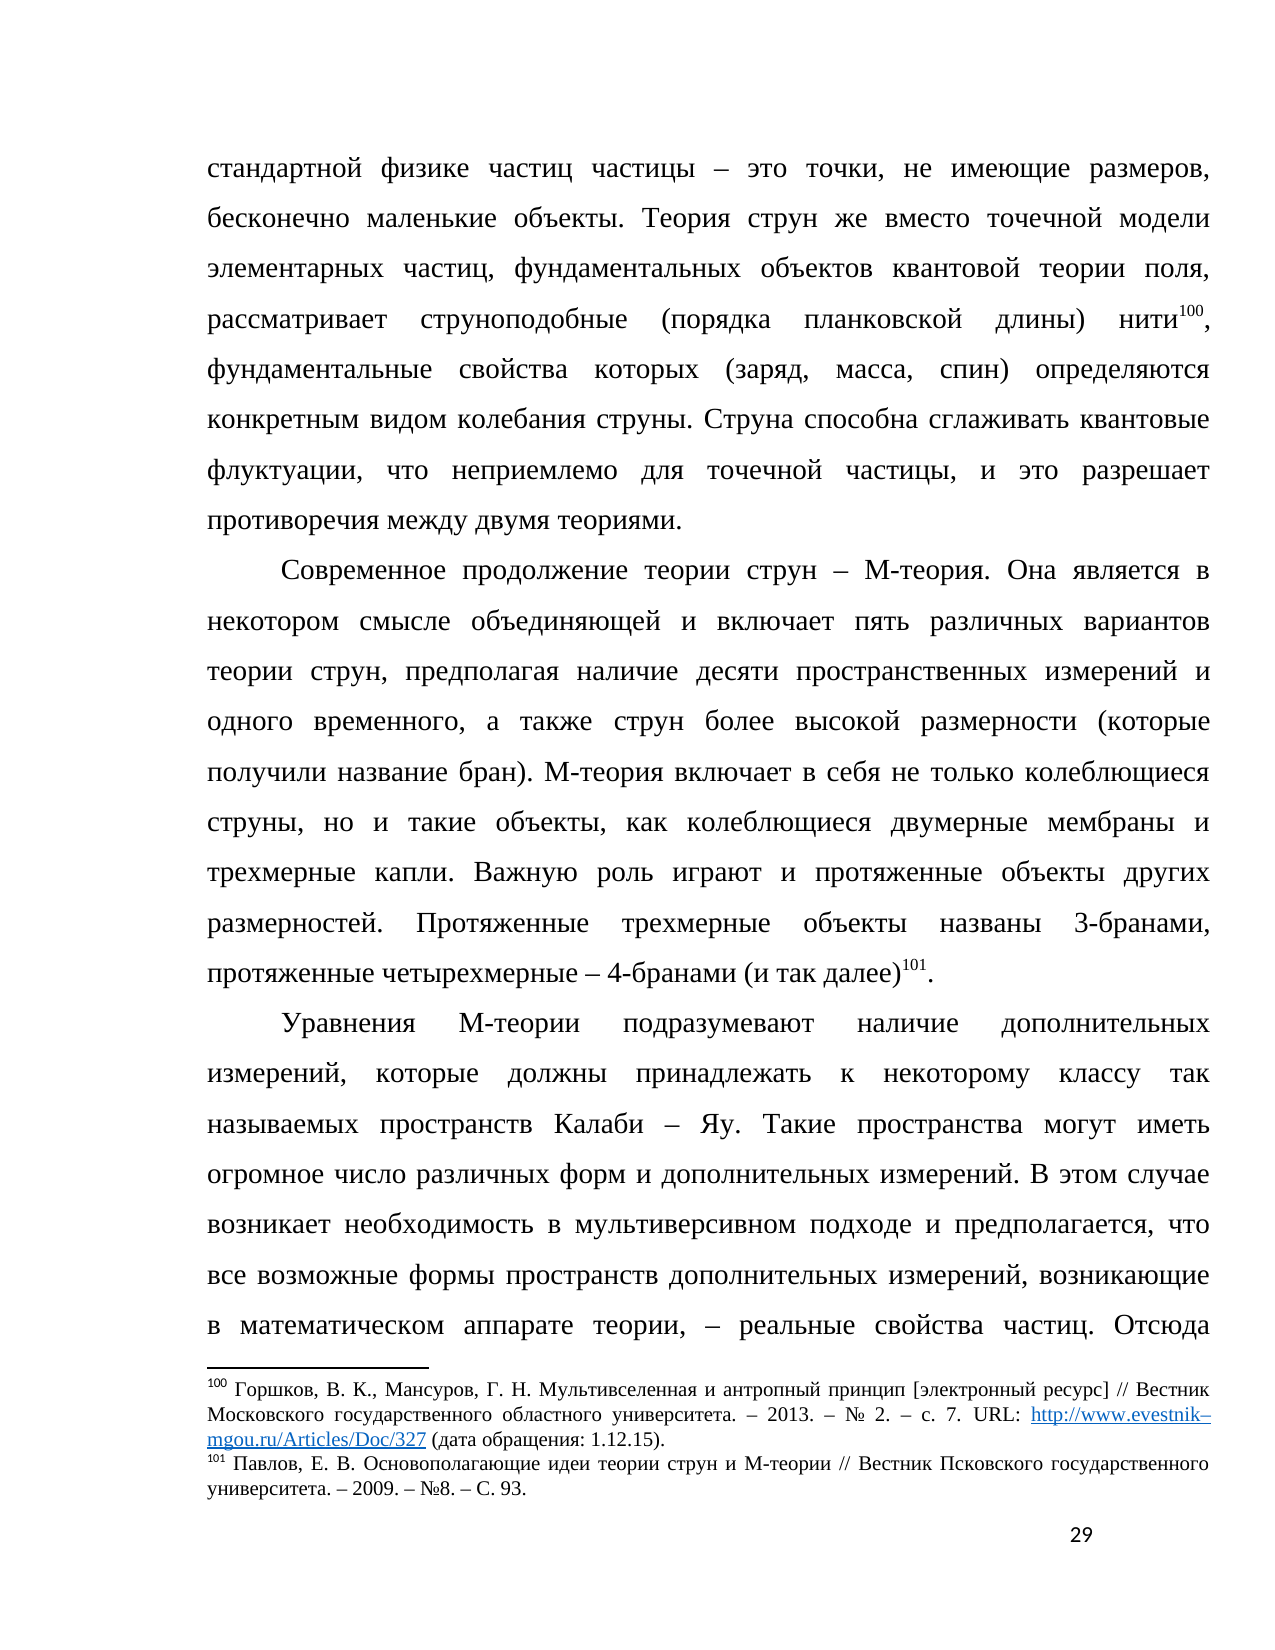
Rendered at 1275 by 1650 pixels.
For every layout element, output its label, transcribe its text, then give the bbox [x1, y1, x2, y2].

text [207, 1005, 1211, 1341]
text Современное продолжение теории струн – М-теория. Она является в некотором смысле объединяющей и включает пять различных вариантов теории струн, предполагая наличие десяти пространственных измерений и одного временного, а также струн более высокой размерности (которые получили название бран). М-теория включает в себя не только колеблющиеся струны, но и такие объекты, как колеблющиеся двумерные мембраны и трехмерные капли. Важную роль играют и протяженные объекты других размерностей. Протяженные трехмерные объекты названы 3-бранами, протяженные четырехмерные – 4-бранами (и так далее). [207, 552, 1211, 988]
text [207, 150, 1211, 536]
